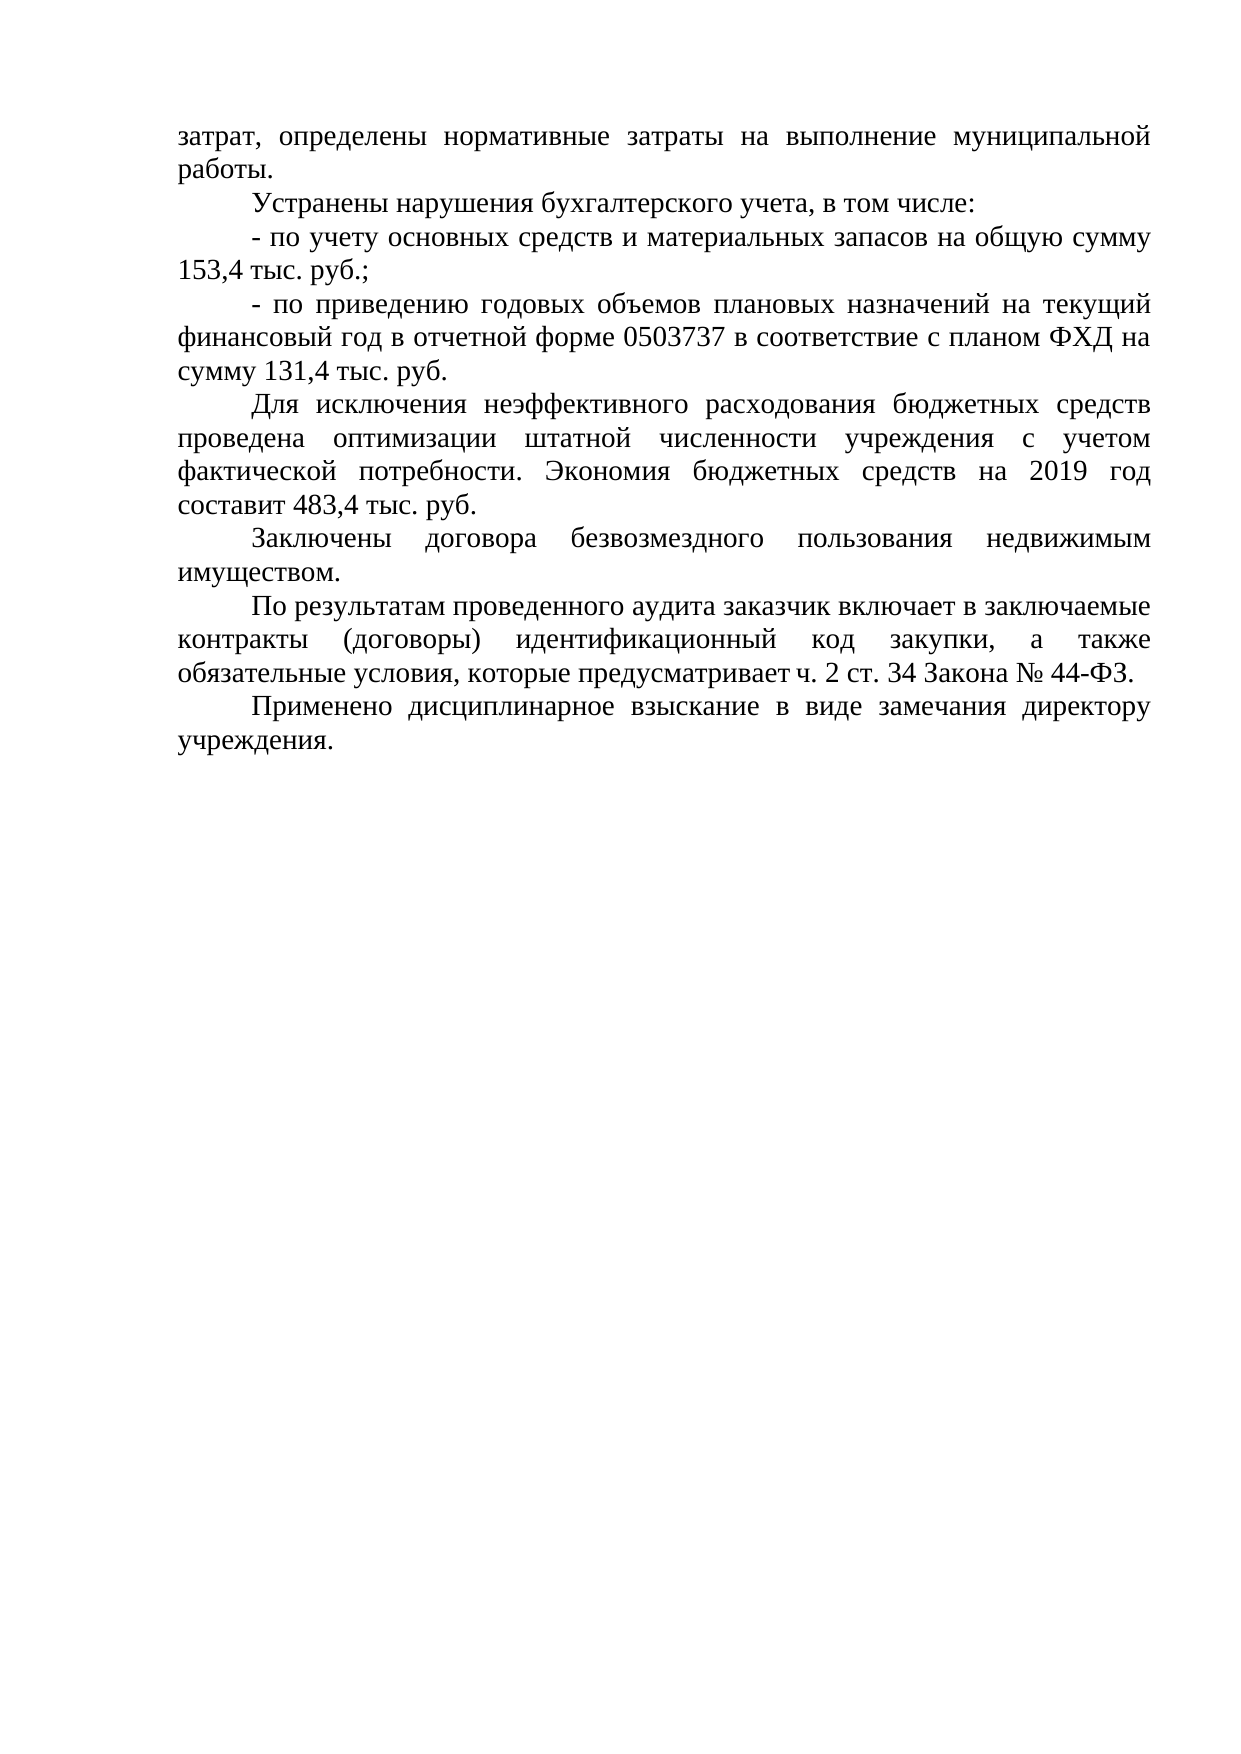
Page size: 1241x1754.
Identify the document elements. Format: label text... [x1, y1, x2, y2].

text По результатам проведенного аудита заказчик включает в заключаемые контракты (договоры) идентификационный код закупки, а также обязательные условия, которые предусматривает ч. 2 ст. 34 Закона № 44-ФЗ. [177, 588, 1152, 688]
text Устранены нарушения бухгалтерского учета, в том числе: [177, 185, 1152, 219]
text Для исключения неэффективного расходования бюджетных средств проведена оптимизации штатной численности учреждения с учетом фактической потребности. Экономия бюджетных средств на 2019 год составит 483,4 тыс. руб. [177, 386, 1152, 521]
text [177, 118, 1152, 185]
text Применено дисциплинарное взыскание в виде замечания директору учреждения. [177, 688, 1152, 755]
text - по учету основных средств и материальных запасов на общую сумму 153,4 тыс. руб.; [177, 219, 1152, 286]
text - по приведению годовых объемов плановых назначений на текущий финансовый год в отчетной форме 0503737 в соответствие с планом ФХД на сумму 131,4 тыс. руб. [177, 286, 1152, 386]
text Заключены договора безвозмездного пользования недвижимым имуществом. [177, 521, 1152, 588]
